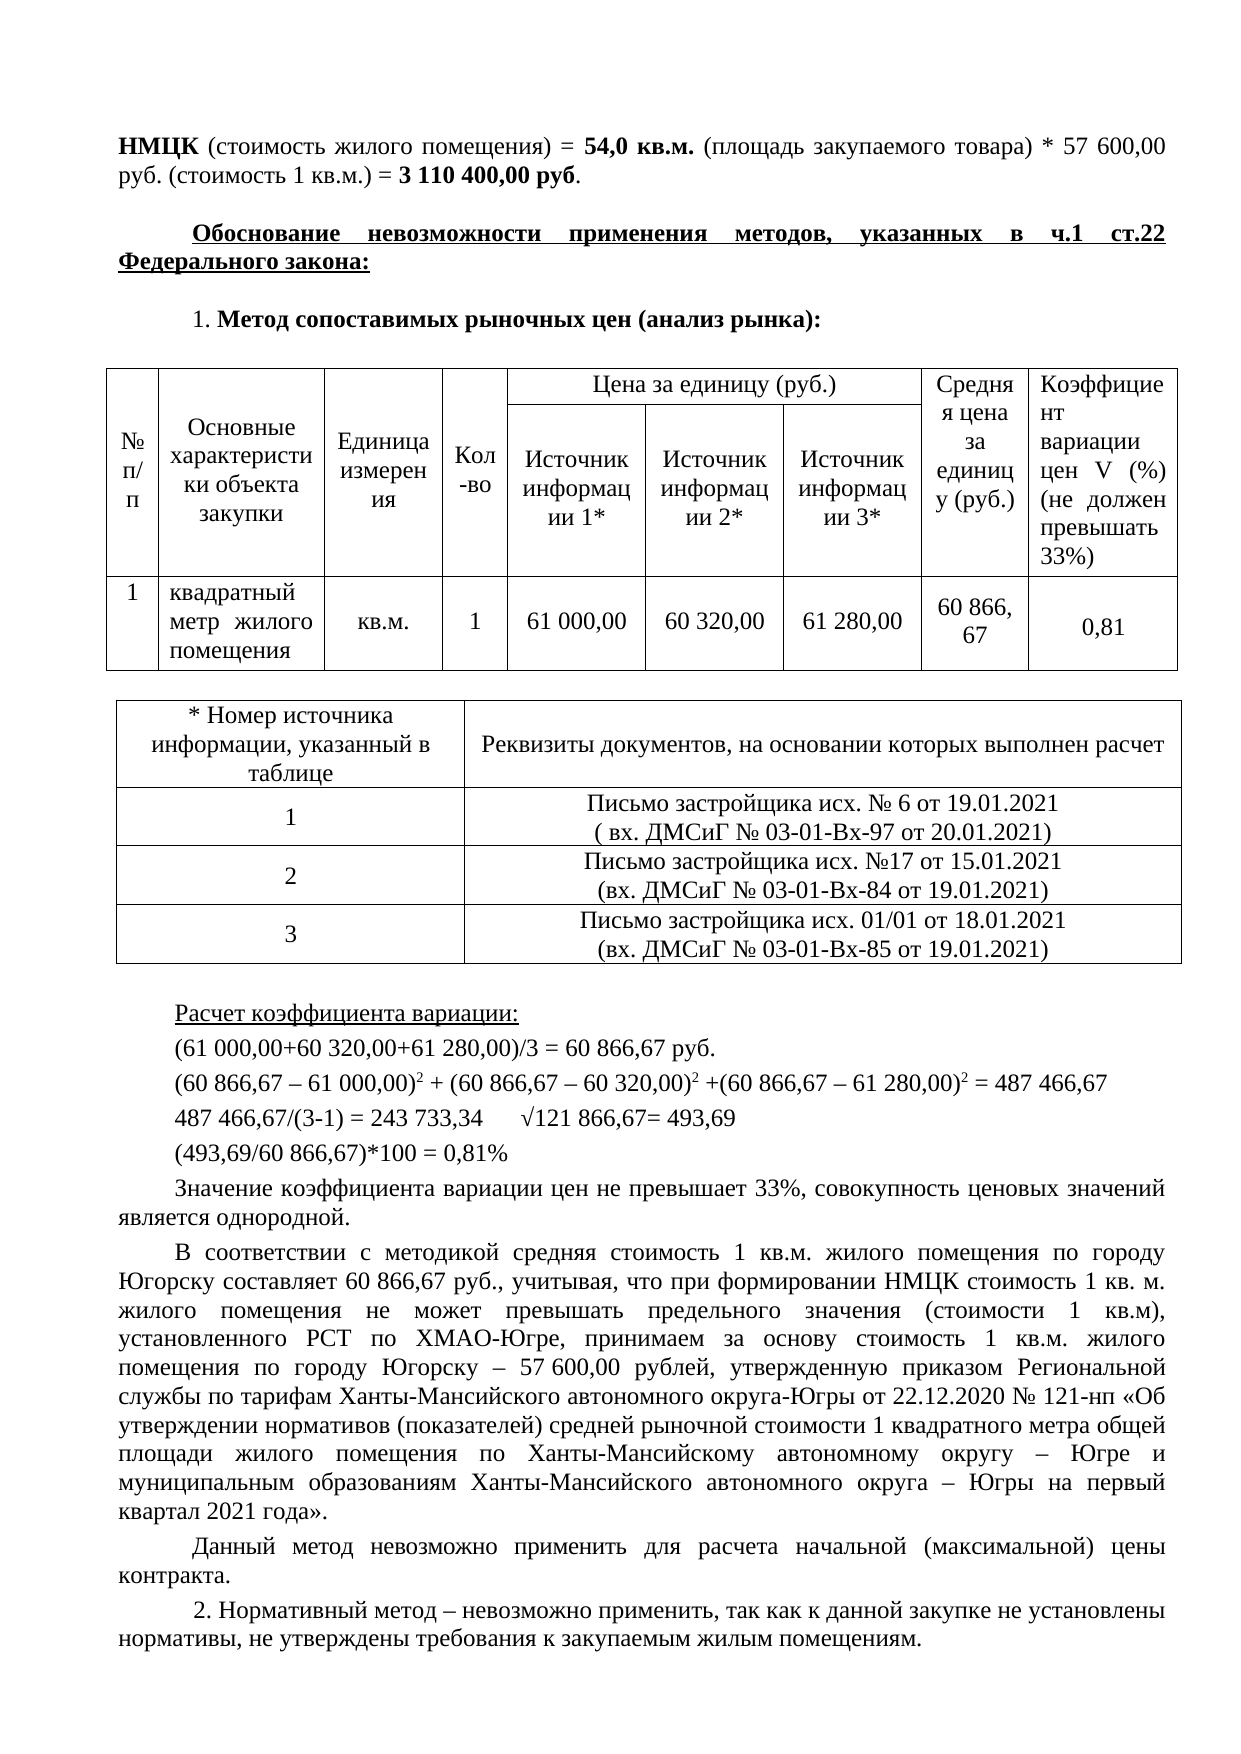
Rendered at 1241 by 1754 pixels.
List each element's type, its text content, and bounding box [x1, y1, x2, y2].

table_cell 1 [117, 788, 464, 845]
table_header Основные характеристики объекта закупки [159, 369, 324, 576]
text 1. Метод сопоставимых рыночных цен (анализ рынка): [118, 304, 1167, 333]
table_cell 61 280,00 [784, 577, 921, 670]
table_cell 61 000,00 [508, 577, 645, 670]
text (61 000,00+60 320,00+61 280,00)/3 = 60 866,67 руб. [118, 1033, 1167, 1062]
table_header Реквизиты документов, на основании которых выполнен расчет [465, 701, 1181, 787]
text В соответствии с методикой средняя стоимость 1 кв.м. жилого помещения по городу Югорску составляет 60 866,67 руб., учитывая, что при формировании НМЦК стоимость 1 кв. м. жилого помещения не может превышать предельного значения (стоимости 1 кв.м), установленного РСТ по ХМАО-Югре, принимаем за основу стоимость 1 кв.м. жилого помещения по городу Югорску – 57 600,00 рублей, утвержденную приказом Региональной службы по тарифам Ханты-Мансийского автономного округа-Югры от 22.12.2020 № 121-нп «Об утверждении нормативов (показателей) средней рыночной стоимости 1 квадратного метра общей площади жилого помещения по Ханты-Мансийскому автономному округу – Югре и муниципальным образованиям Ханты-Мансийского автономного округа – Югры на первый квартал 2021 года». [118, 1237, 1167, 1525]
table_cell Письмо застройщика исх. № 6 от 19.01.2021 ( вх. ДМСиГ № 03-01-Вх-97 от 20.01.2021) [465, 788, 1181, 845]
title Обоснование невозможности применения методов, указанных в ч.1 ст.22 Федерального закона: [118, 218, 1167, 275]
table_header Кол-во [443, 369, 507, 576]
table_cell Письмо застройщика исх. 01/01 от 18.01.2021 (вх. ДМСиГ № 03-01-Вх-85 от 19.01.2021) [465, 905, 1181, 962]
text НМЦК (стоимость жилого помещения) = 54,0 кв.м. (площадь закупаемого товара) * 57 600,00 руб. (стоимость 1 кв.м.) = 3 110 400,00 руб. [118, 131, 1167, 189]
text Расчет коэффициента вариации: [118, 998, 1167, 1027]
table_header Коэффициент вариации цен V (%) (не должен превышать 33%) [1029, 369, 1177, 576]
title 2. Нормативный метод – невозможно применить, так как к данной закупке не установлены нормативы, не утверждены требования к закупаемым жилым помещениям. [118, 1595, 1167, 1652]
table_header Средняя цена за единицу (руб.) [922, 369, 1028, 576]
table_header * Номер источника информации, указанный в таблице [117, 701, 464, 787]
table_cell квадратный метр жилого помещения [159, 577, 324, 670]
table_cell 3 [117, 905, 464, 962]
table_cell 60 320,00 [646, 577, 783, 670]
table_cell Письмо застройщика исх. №17 от 15.01.2021 (вх. ДМСиГ № 03-01-Вх-84 от 19.01.2021) [465, 846, 1181, 904]
table_cell кв.м. [325, 577, 442, 670]
table_cell Источник информации 1* [508, 405, 645, 576]
table_cell 1 [107, 577, 158, 670]
text Данный метод невозможно применить для расчета начальной (максимальной) цены контракта. [118, 1531, 1167, 1588]
text 487 466,67/(3-1) = 243 733,34 √121 866,67= 493,69 [118, 1103, 1167, 1132]
table_cell 2 [117, 846, 464, 904]
table_cell Источник информации 2* [646, 405, 783, 576]
text (493,69/60 866,67)*100 = 0,81% [118, 1138, 1167, 1167]
table_cell 60 866,67 [922, 577, 1028, 670]
table_cell Источник информации 3* [784, 405, 921, 576]
table_header № п/п [107, 369, 158, 576]
table_cell 1 [443, 577, 507, 670]
table_cell 0,81 [1029, 577, 1177, 670]
text (60 866,67 – 61 000,00)2 + (60 866,67 – 60 320,00)2 +(60 866,67 – 61 280,00)2 = 487 466,67 [118, 1068, 1167, 1097]
table_header Единица измерения [325, 369, 442, 576]
table_header Цена за единицу (руб.) [508, 369, 921, 404]
text Значение коэффициента вариации цен не превышает 33%, совокупность ценовых значений является однородной. [118, 1173, 1167, 1231]
